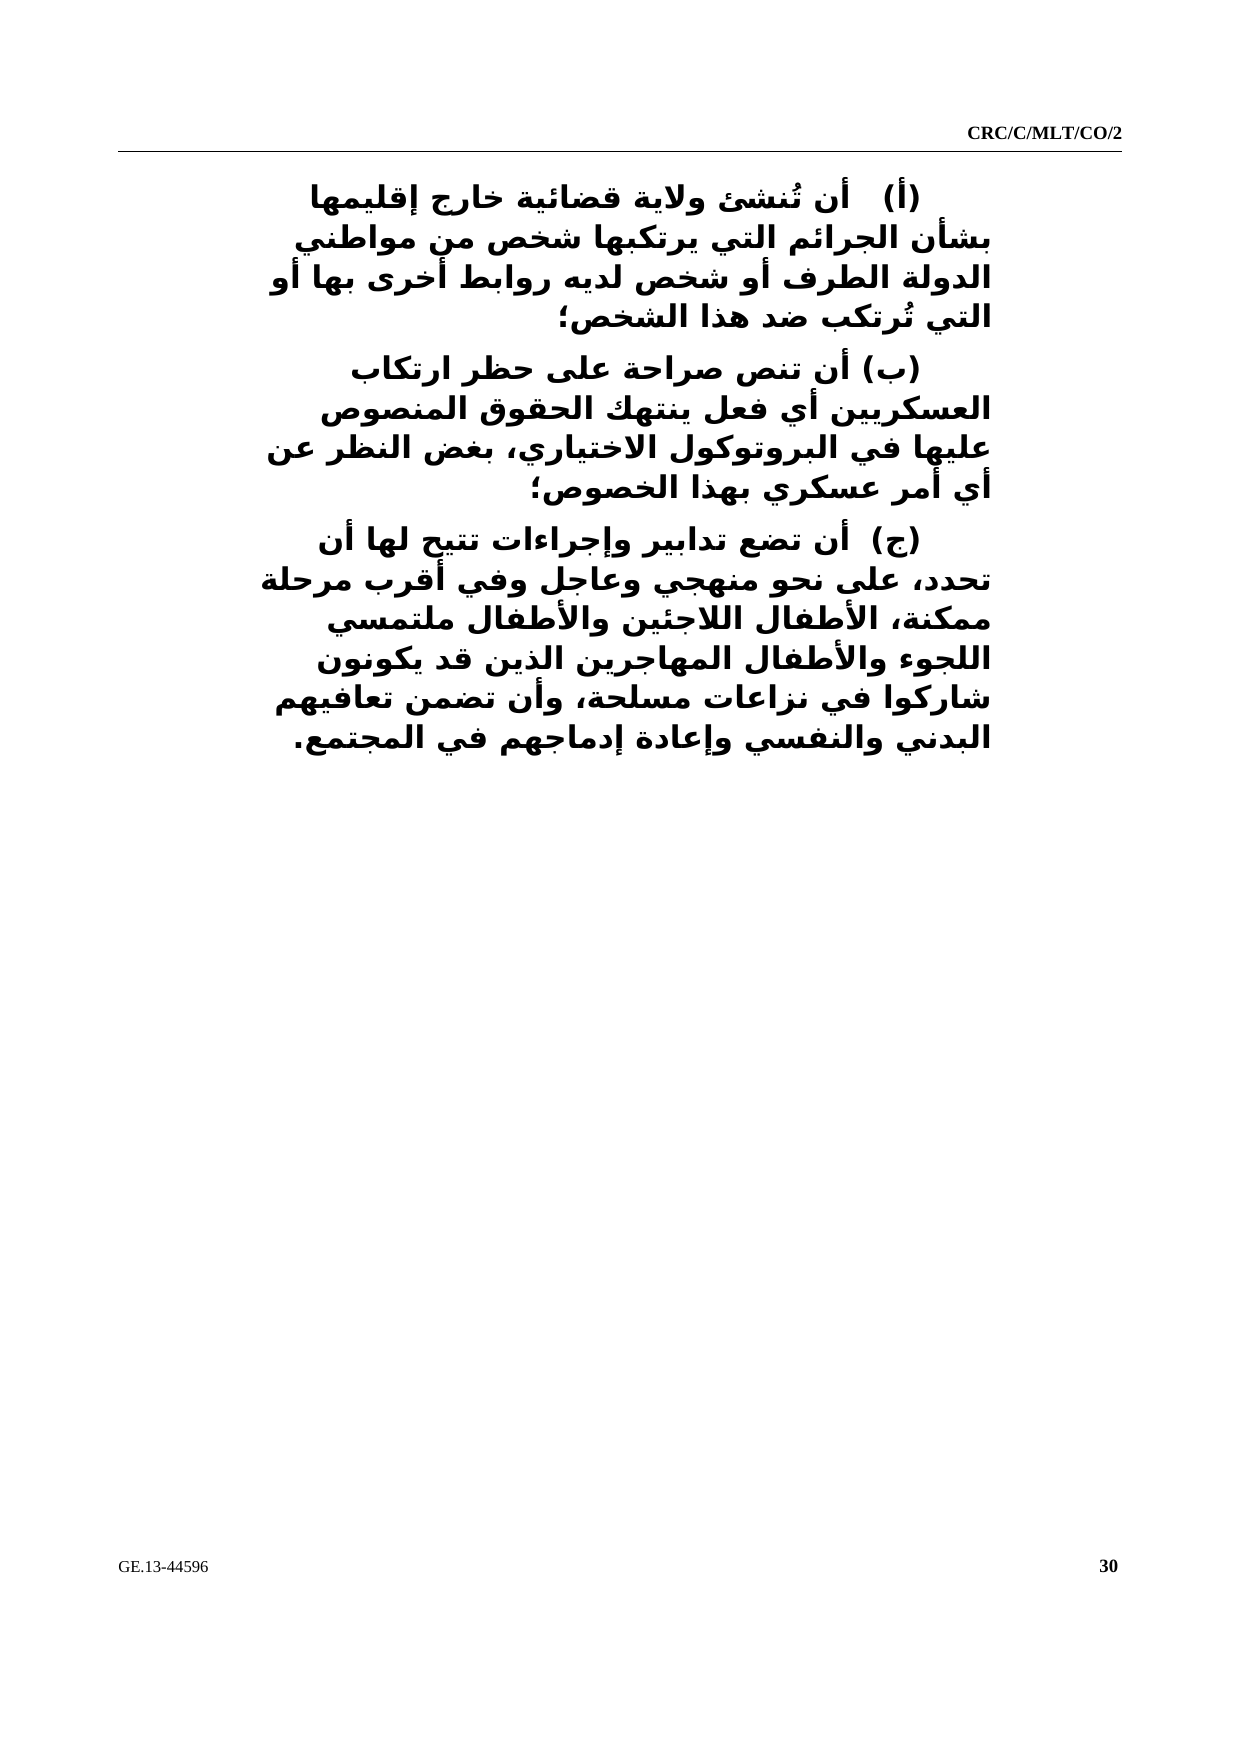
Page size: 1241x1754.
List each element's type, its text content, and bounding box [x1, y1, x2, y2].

text (أ) أن تُنشئ ولاية قضائية خارج إقليمها بشأن الجرائم التي يرتكبها شخص من مواطني الدولة الطرف أو شخص لديه روابط أخرى بها أو التي تُرتكب ضد هذا الشخص؛ [248, 177, 992, 336]
text (ج) أن تضع تدابير وإجراءات تتيح لها أن تحدد، على نحو منهجي وعاجل وفي أقرب مرحلة ممكنة، الأطفال اللاجئين والأطفال ملتمسي اللجوء والأطفال المهاجرين الذين قد يكونون شاركوا في نزاعات مسلحة، وأن تضمن تعافيهم البدني والنفسي وإعادة إدماجهم في المجتمع. [248, 519, 992, 756]
text (ب) أن تنص صراحة على حظر ارتكاب العسكريين أي فعل ينتهك الحقوق المنصوص عليها في البروتوكول الاختياري، بغض النظر عن أي أمر عسكري بهذا الخصوص؛ [248, 348, 992, 506]
